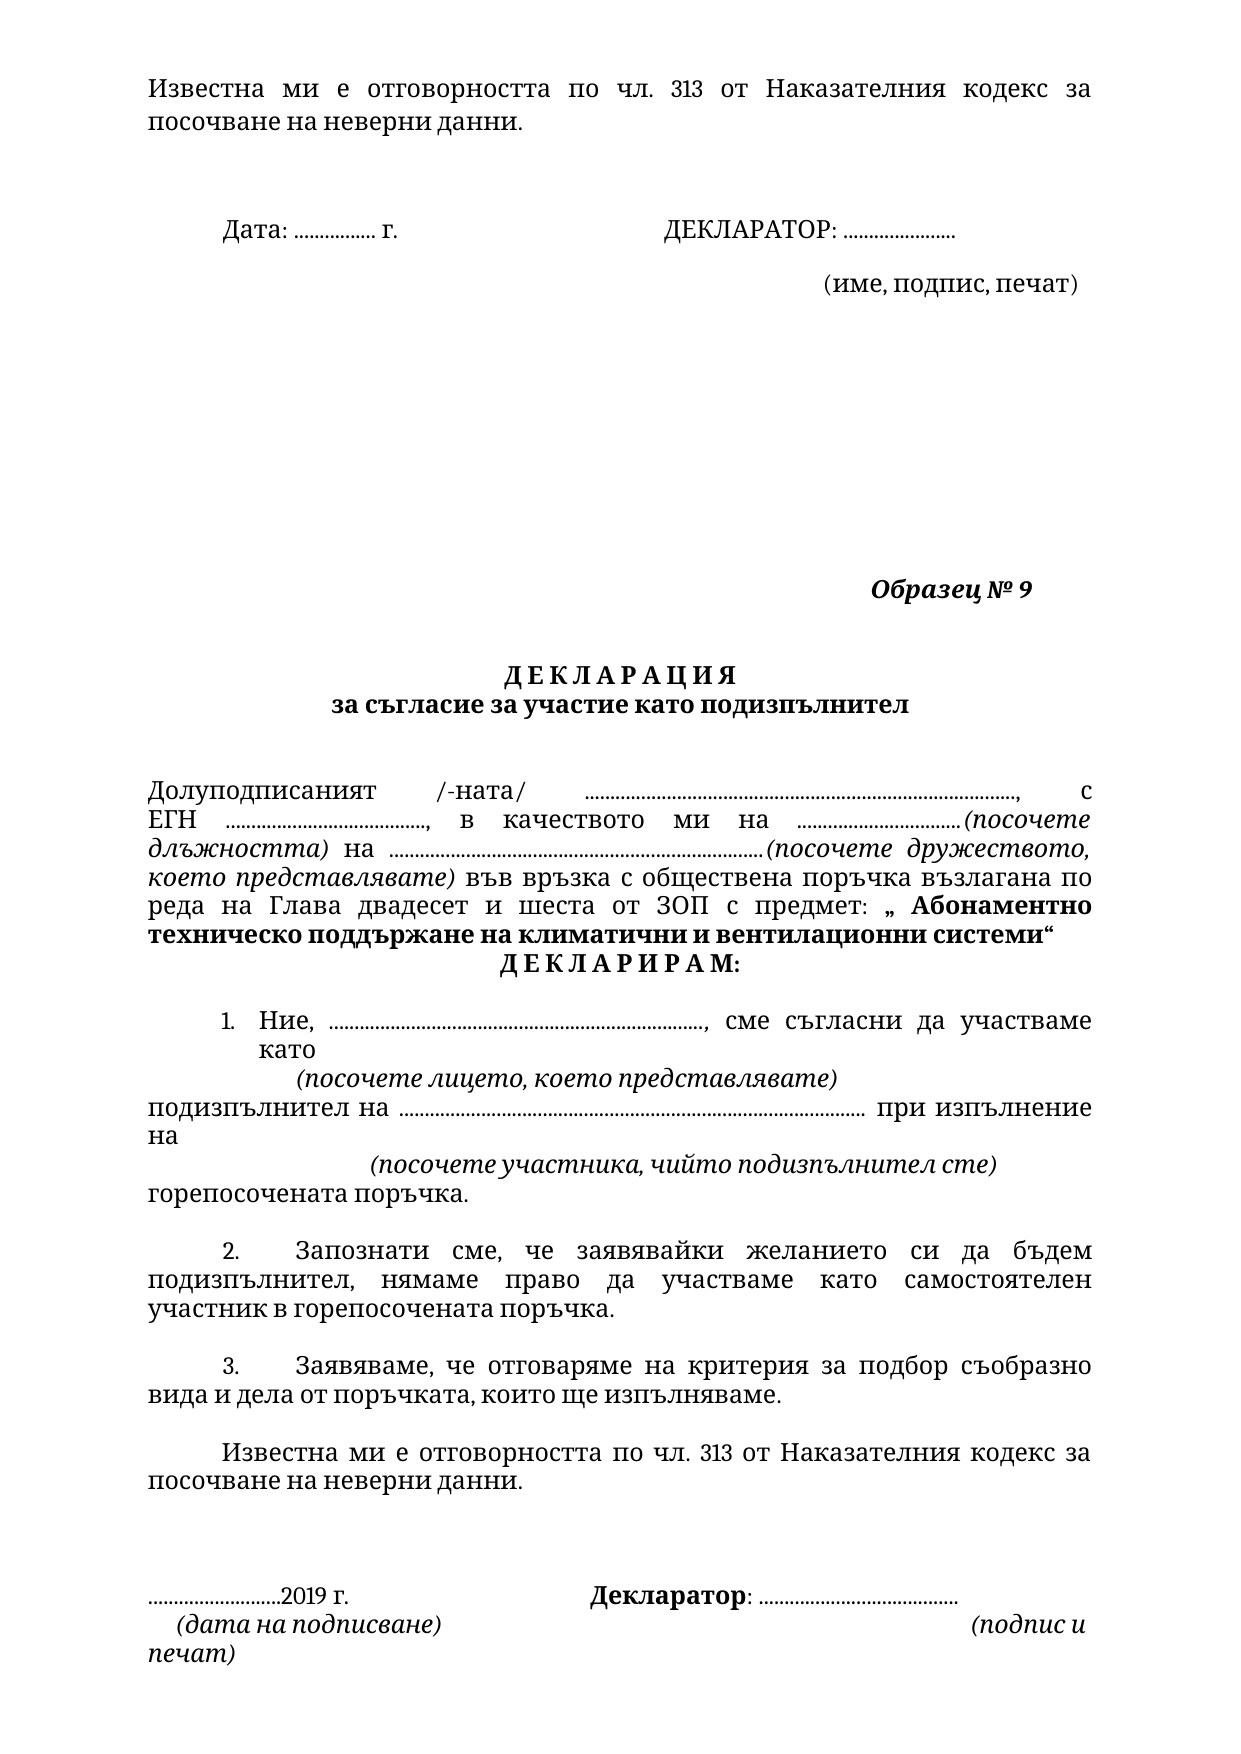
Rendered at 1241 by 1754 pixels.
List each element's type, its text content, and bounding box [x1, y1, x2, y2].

text горепосочената поръчка. [148, 1180, 1093, 1208]
text Д Е К Л А Р А Ц И Я [148, 662, 1093, 691]
text (дата на подписване) (подпис и печат) [148, 1611, 1093, 1668]
text (посочете участника, чийто подизпълнител сте) [148, 1151, 1093, 1180]
text Известна ми е отговорността по чл. 313 от Наказателния кодекс за посочване на неверни данни. [148, 75, 1093, 137]
list Запознати сме, че заявявайки желанието си да бъдем подизпълнител, нямаме право да участваме като самостоятелен участник в горепосочената поръчка. [148, 1237, 1093, 1323]
text Известна ми е отговорността по чл. 313 от Наказателния кодекс за посочване на неверни данни. [148, 1438, 1093, 1496]
text (посочете лицето, което представлявате) [148, 1065, 1093, 1093]
text ..........................2019 г. Декларатор: ....................................... [148, 1582, 1093, 1611]
list Заявяваме, че отговаряме на критерия за подбор съобразно вида и дела от поръчката, които ще изпълняваме. [148, 1352, 1093, 1410]
text Долуподписаният /-ната/ ...................................................................................., с ЕГН ......................................., в качеството ми на ................................(посочете длъжността) на .........................................................................(посочете дружеството, което представлявате) във връзка с обществена поръчка възлагана по реда на Глава двадесет и шеста от ЗОП с предмет: „ Абонаментно техническо поддържане на климатични и вентилационни системи“ [148, 777, 1093, 950]
text за съгласие за участие като подизпълнител [148, 691, 1093, 720]
text Дата: ................ г. ДЕКЛАРАТОР: ...................... [148, 216, 1093, 244]
text (име, подпис, печат) [748, 269, 1093, 298]
text Д Е К Л А Р И Р А М: [148, 950, 1093, 978]
text Образец № 9 [741, 576, 1093, 605]
list Ние, ........................................................................., сме съгласни да участваме като [221, 1007, 1093, 1065]
text подизпълнител на ........................................................................................... при изпълнение на [148, 1093, 1093, 1151]
